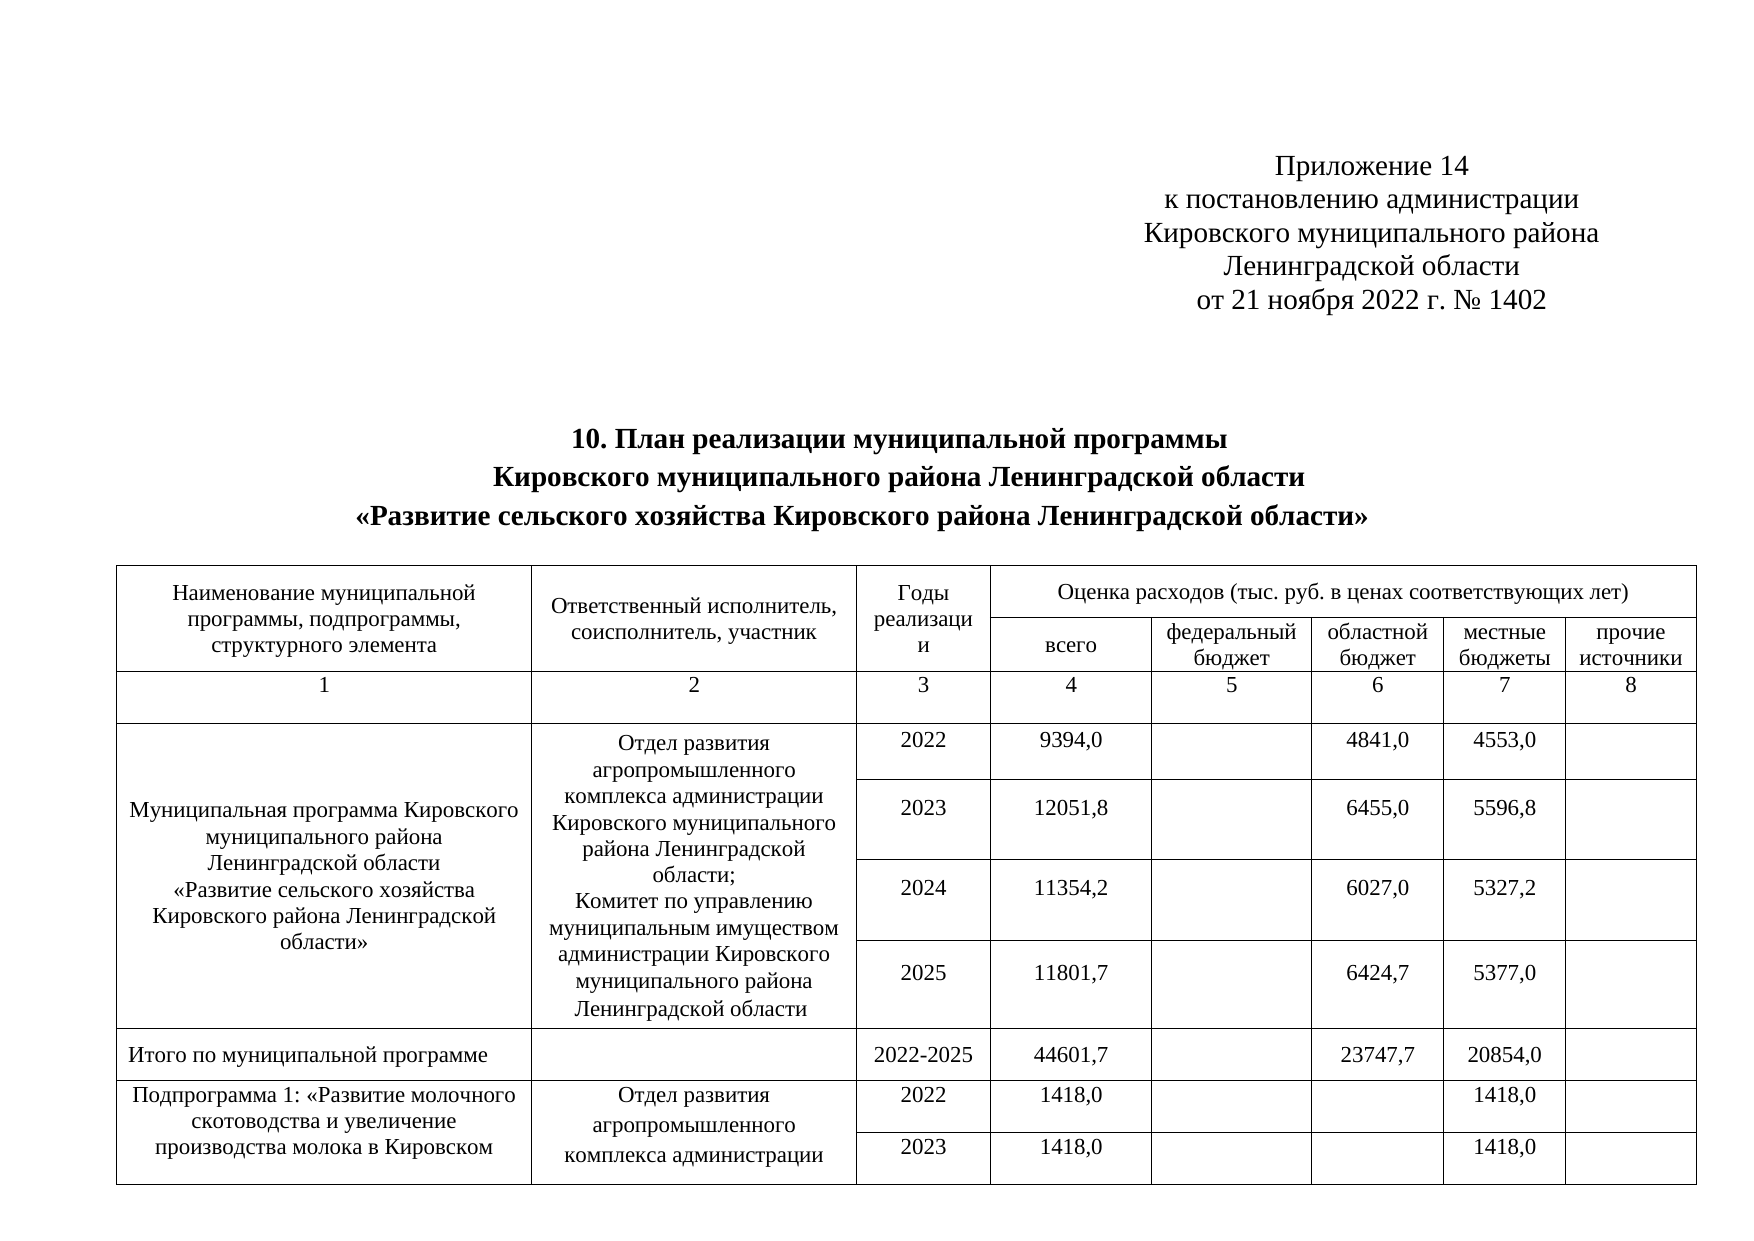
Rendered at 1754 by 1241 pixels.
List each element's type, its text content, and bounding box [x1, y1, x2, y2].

table_cell 4841,0 [1312, 724, 1443, 779]
table_cell [1566, 1029, 1696, 1080]
table_cell 2 [532, 672, 856, 723]
table_cell 2025 [857, 941, 990, 1028]
table_cell [1566, 780, 1696, 859]
table_cell 4 [991, 672, 1151, 723]
table_header Оценка расходов (тыс. руб. в ценах соответствующих лет) [991, 566, 1696, 617]
table_cell 23747,7 [1312, 1029, 1443, 1080]
text Кировского муниципального района [1137, 215, 1606, 248]
table_cell всего [991, 618, 1151, 671]
table_cell 2022-2025 [857, 1029, 990, 1080]
table_cell 1418,0 [1444, 1133, 1565, 1184]
table_cell [1566, 941, 1696, 1028]
table_cell 44601,7 [991, 1029, 1151, 1080]
table_cell местные бюджеты [1444, 618, 1565, 671]
table_cell 2024 [857, 860, 990, 940]
table_cell Подпрограмма 1: «Развитие молочного скотоводства и увеличение производства молока в Кировском районе Ленинградской области» [117, 1081, 531, 1184]
table_cell [1566, 860, 1696, 940]
table_cell 4553,0 [1444, 724, 1565, 779]
table_cell 6 [1312, 672, 1443, 723]
table_cell Муниципальная программа Кировского муниципального района Ленинградской области «Развитие сельского хозяйства Кировского района Ленинградской области» [117, 724, 531, 1028]
table_cell 2022 [857, 724, 990, 779]
table_cell [1152, 860, 1311, 940]
table_cell Отдел развития агропромышленного комплекса администрации Кировского муниципального района Ленинградской области; Комитет по управлению муниципальным имуществом администрации Кировского муниципального района Ленинградской области [532, 724, 856, 1028]
table_cell 7 [1444, 672, 1565, 723]
text Кировского муниципального района Ленинградской области [118, 459, 1606, 493]
table_cell 2023 [857, 1133, 990, 1184]
table_cell [1152, 780, 1311, 859]
table_cell [1566, 1133, 1696, 1184]
table_cell [1566, 1081, 1696, 1132]
table_cell 2022 [857, 1081, 990, 1132]
table_cell 6027,0 [1312, 860, 1443, 940]
table_header Ответственный исполнитель, соисполнитель, участник [532, 566, 856, 671]
text к постановлению администрации [1137, 181, 1606, 215]
text от 21 ноября 2022 г. № 1402 [1137, 282, 1606, 315]
text Ленинградской области [1137, 248, 1606, 282]
table_cell прочие источники [1566, 618, 1696, 671]
table_cell [1152, 1081, 1311, 1132]
table_cell 6455,0 [1312, 780, 1443, 859]
table_cell [1312, 1081, 1443, 1132]
table_cell 5 [1152, 672, 1311, 723]
text «Развитие сельского хозяйства Кировского района Ленинградской области» [118, 498, 1606, 532]
table_cell 5596,8 [1444, 780, 1565, 859]
table_cell 1418,0 [1444, 1081, 1565, 1132]
table_header Наименование муниципальной программы, подпрограммы, структурного элемента [117, 566, 531, 671]
table_cell федеральный бюджет [1152, 618, 1311, 671]
table_cell 12051,8 [991, 780, 1151, 859]
table_cell 8 [1566, 672, 1696, 723]
table_cell Отдел развития агропромышленного комплекса администрации Кировского муниципального района Ленинградской области [532, 1081, 856, 1184]
table_cell [1152, 1029, 1311, 1080]
table_cell 1 [117, 672, 531, 723]
table_cell [532, 1029, 856, 1080]
text Приложение 14 [1137, 148, 1606, 181]
table_cell [1566, 724, 1696, 779]
table_cell [1312, 1133, 1443, 1184]
table_cell 11354,2 [991, 860, 1151, 940]
table_cell 9394,0 [991, 724, 1151, 779]
table_cell 3 [857, 672, 990, 723]
table_cell 1418,0 [991, 1081, 1151, 1132]
table_cell 5377,0 [1444, 941, 1565, 1028]
table_cell 6424,7 [1312, 941, 1443, 1028]
table_cell [1152, 1133, 1311, 1184]
table_header Годы реализации [857, 566, 990, 671]
text 10. План реализации муниципальной программы [118, 421, 1606, 454]
table_cell 1418,0 [991, 1133, 1151, 1184]
table_cell [1152, 724, 1311, 779]
table_cell 2023 [857, 780, 990, 859]
table_cell 11801,7 [991, 941, 1151, 1028]
table_cell областной бюджет [1312, 618, 1443, 671]
table_cell [1152, 941, 1311, 1028]
table_cell Итого по муниципальной программе [117, 1029, 531, 1080]
table_cell 20854,0 [1444, 1029, 1565, 1080]
table_cell 5327,2 [1444, 860, 1565, 940]
